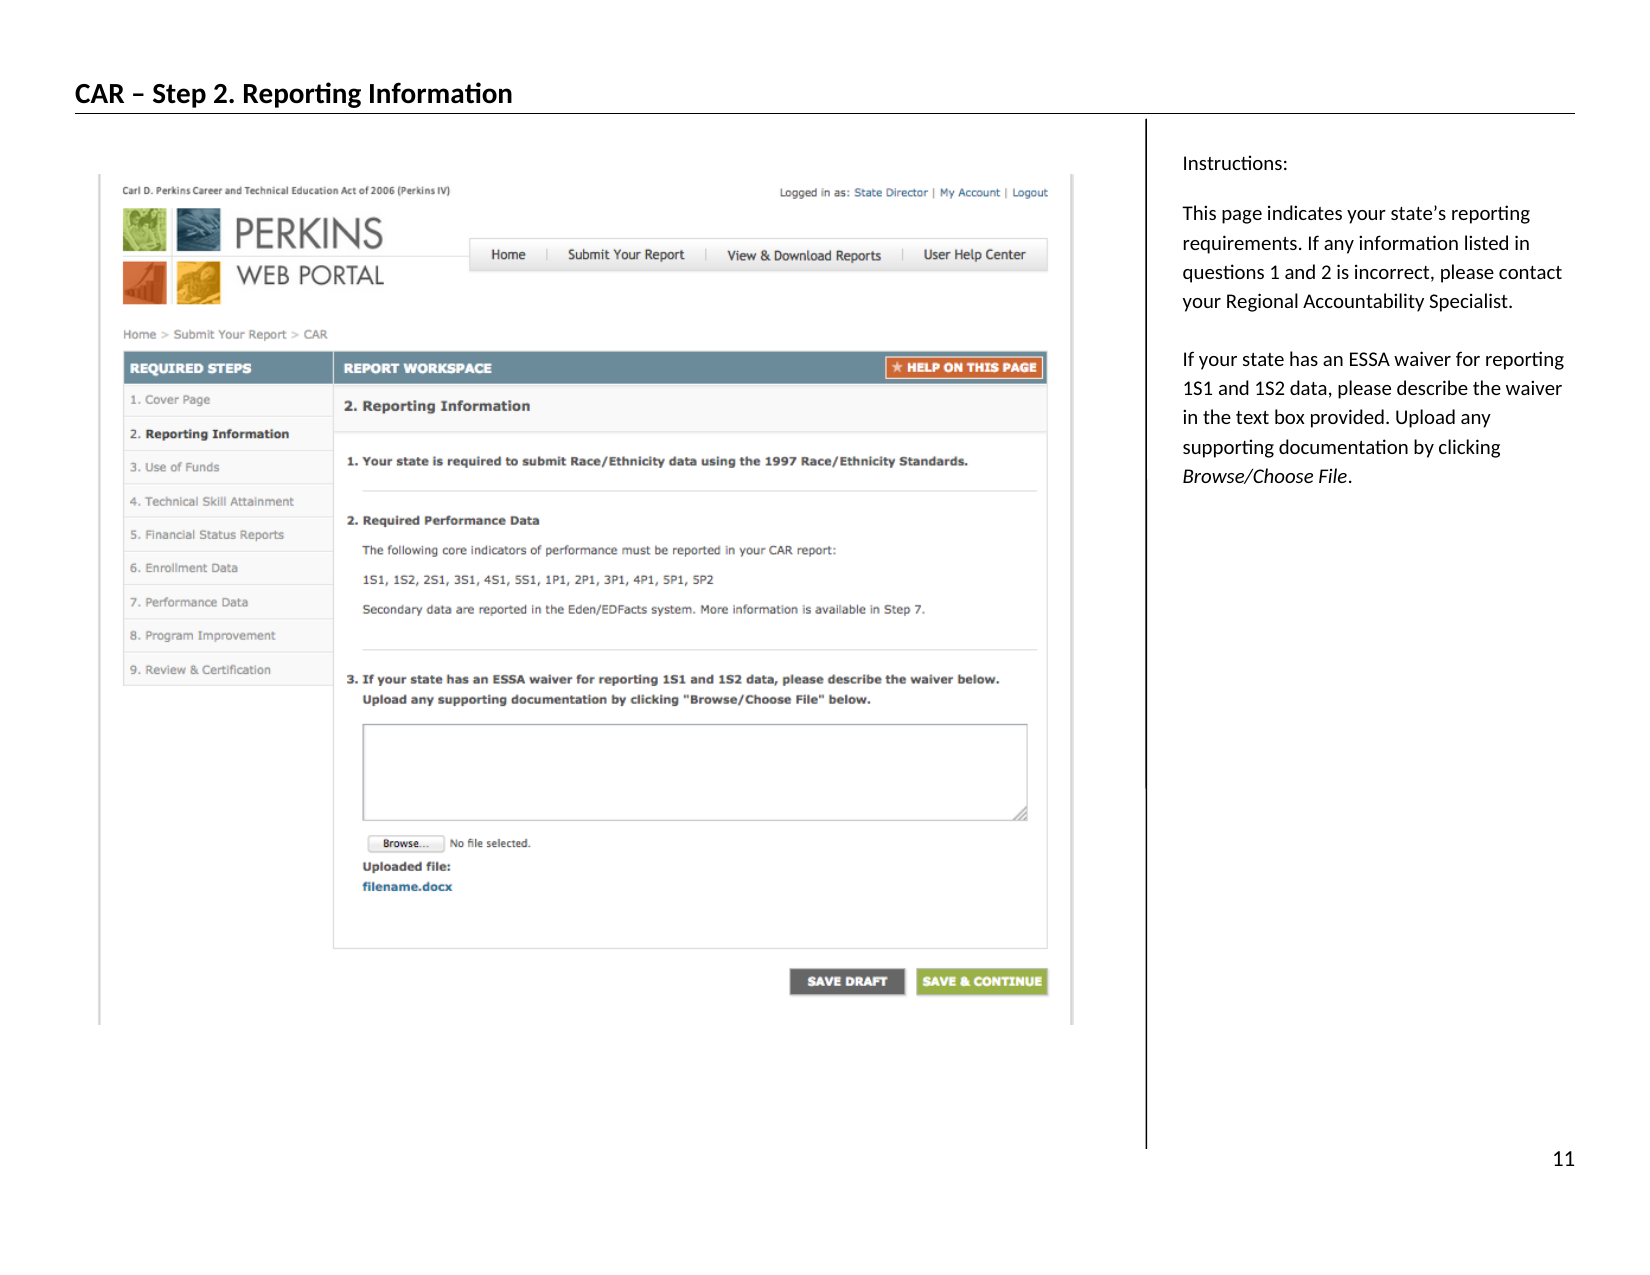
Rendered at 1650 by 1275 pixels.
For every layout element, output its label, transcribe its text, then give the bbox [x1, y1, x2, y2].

text CAR – Step 2. Reporting Information [75, 75, 1575, 113]
picture [97, 174, 1074, 1025]
